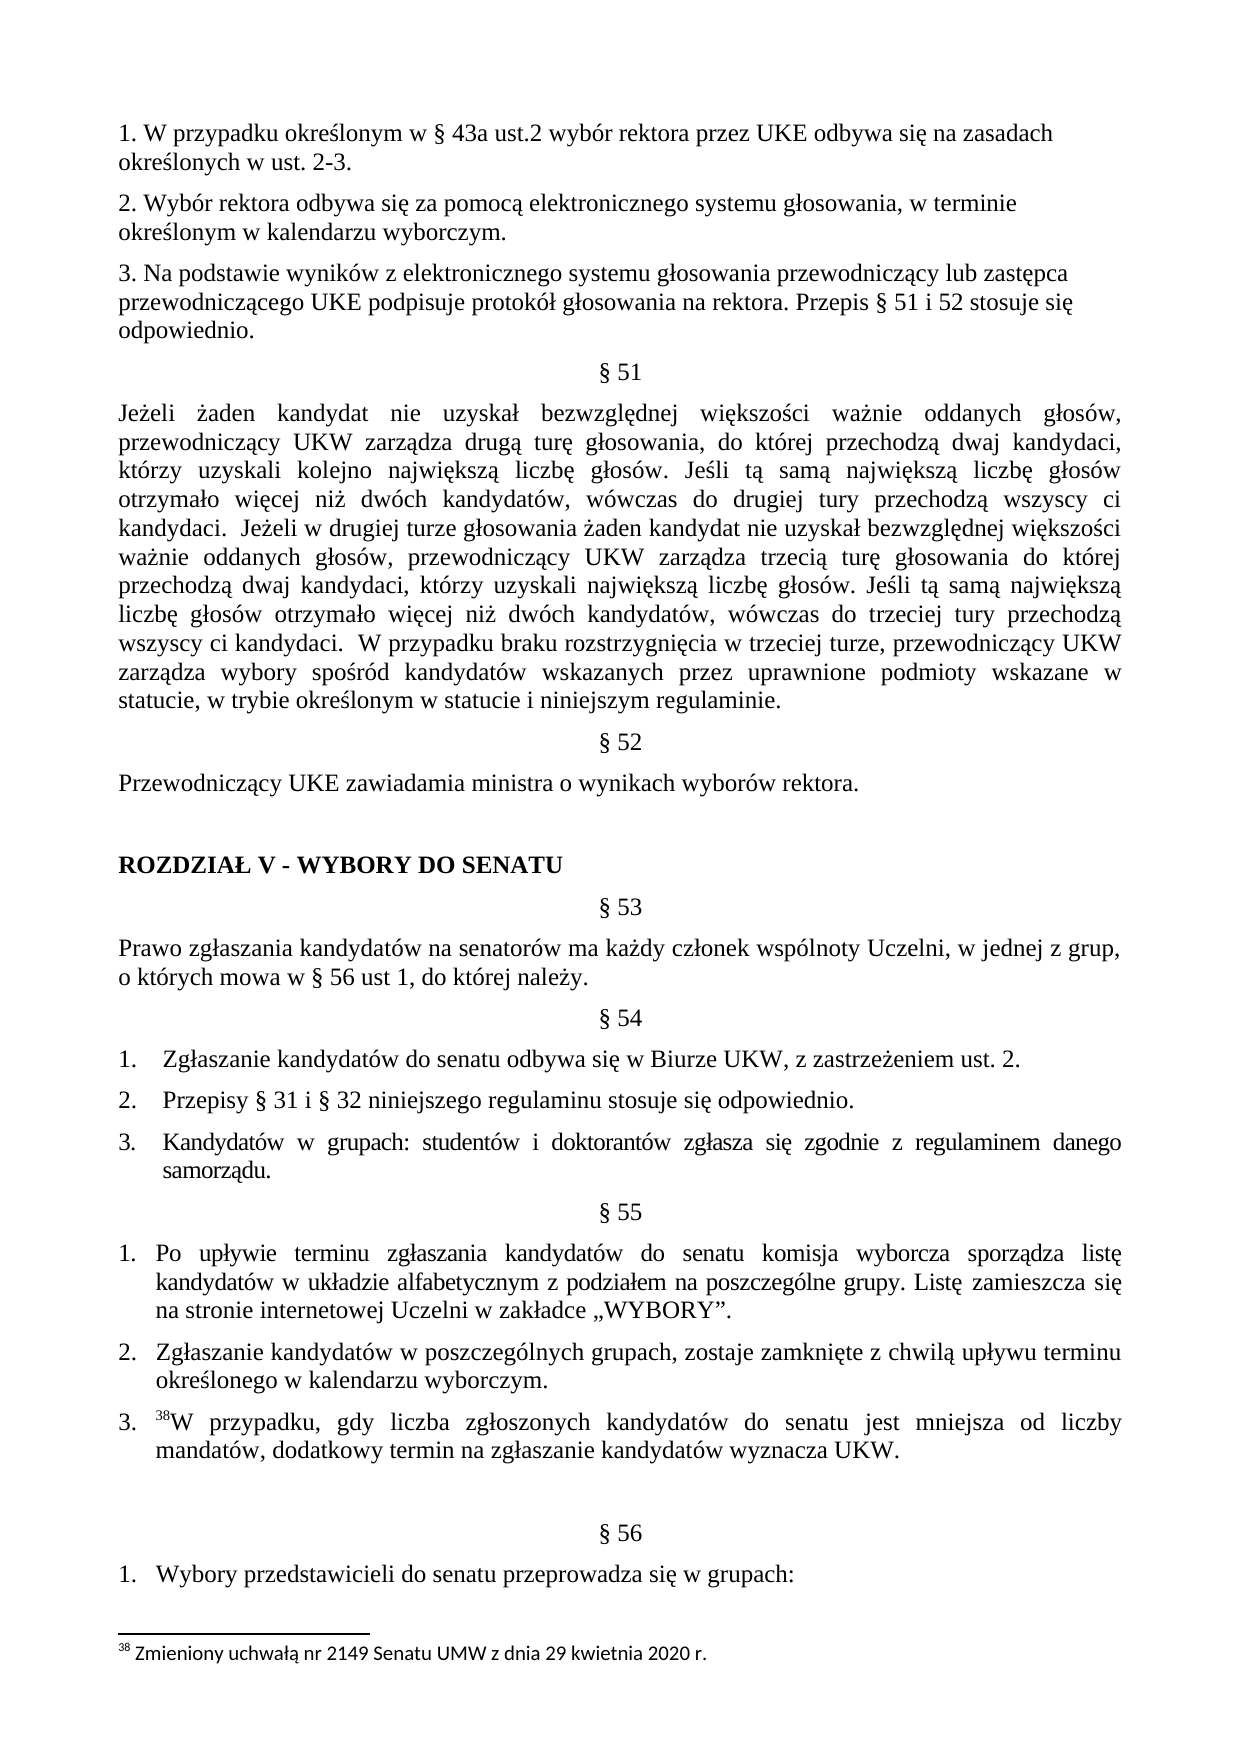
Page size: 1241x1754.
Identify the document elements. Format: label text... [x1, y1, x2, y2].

text § 53 [118, 892, 1122, 921]
subtitle ROZDZIAŁ V - WYBORY DO SENATU [118, 851, 1122, 879]
text § 52 [118, 727, 1122, 756]
text § 54 [118, 1003, 1122, 1032]
text Jeżeli żaden kandydat nie uzyskał bezwzględnej większości ważnie oddanych głosów, przewodniczący UKW zarządza drugą turę głosowania, do której przechodzą dwaj kandydaci, którzy uzyskali kolejno największą liczbę głosów. Jeśli tą samą największą liczbę głosów otrzymało więcej niż dwóch kandydatów, wówczas do drugiej tury przechodzą wszyscy ci kandydaci. Jeżeli w drugiej turze głosowania żaden kandydat nie uzyskał bezwzględnej większości ważnie oddanych głosów, przewodniczący UKW zarządza trzecią turę głosowania do której przechodzą dwaj kandydaci, którzy uzyskali największą liczbę głosów. Jeśli tą samą największą liczbę głosów otrzymało więcej niż dwóch kandydatów, wówczas do trzeciej tury przechodzą wszyscy ci kandydaci. W przypadku braku rozstrzygnięcia w trzeciej turze, przewodniczący UKW zarządza wybory spośród kandydatów wskazanych przez uprawnione podmioty wskazane w statucie, w trybie określonym w statucie i niniejszym regulaminie. [118, 398, 1122, 714]
list Wybory przedstawicieli do senatu przeprowadza się w grupach: [118, 1559, 1122, 1588]
list W przypadku, gdy liczba zgłoszonych kandydatów do senatu jest mniejsza od liczby mandatów, dodatkowy termin na zgłaszanie kandydatów wyznacza UKW. [118, 1407, 1122, 1464]
text 2. Wybór rektora odbywa się za pomocą elektronicznego systemu głosowania, w terminie określonym w kalendarzu wyborczym. [118, 188, 1122, 246]
list Prawo zgłaszania kandydatów na senatorów ma każdy członek wspólnoty Uczelni, w jednej z grup, o których mowa w § 56 ust 1, do której należy. [118, 933, 1122, 991]
list Zgłaszanie kandydatów w poszczególnych grupach, zostaje zamknięte z chwilą upływu terminu określonego w kalendarzu wyborczym. [118, 1337, 1122, 1394]
text § 55 [118, 1197, 1122, 1226]
text Przewodniczący UKE zawiadamia ministra o wynikach wyborów rektora. [118, 768, 1122, 797]
text 1. W przypadku określonym w § 43a ust.2 wybór rektora przez UKE odbywa się na zasadach określonych w ust. 2-3. [118, 118, 1122, 176]
list Po upływie terminu zgłaszania kandydatów do senatu komisja wyborcza sporządza listę kandydatów w układzie alfabetycznym z podziałem na poszczególne grupy. Listę zamieszcza się na stronie internetowej Uczelni w zakładce „WYBORY”. [118, 1238, 1122, 1324]
list Przepisy § 31 i § 32 niniejszego regulaminu stosuje się odpowiednio. [118, 1086, 1122, 1114]
text 3. Na podstawie wyników z elektronicznego systemu głosowania przewodniczący lub zastępca przewodniczącego UKE podpisuje protokół głosowania na rektora. Przepis § 51 i 52 stosuje się odpowiednio. [118, 258, 1122, 344]
list Kandydatów w grupach: studentów i doktorantów zgłasza się zgodnie z regulaminem danego samorządu. [118, 1127, 1122, 1184]
text § 51 [118, 357, 1122, 386]
list Zgłaszanie kandydatów do senatu odbywa się w Biurze UKW, z zastrzeżeniem ust. 2. [118, 1044, 1122, 1073]
text § 56 [118, 1518, 1122, 1547]
